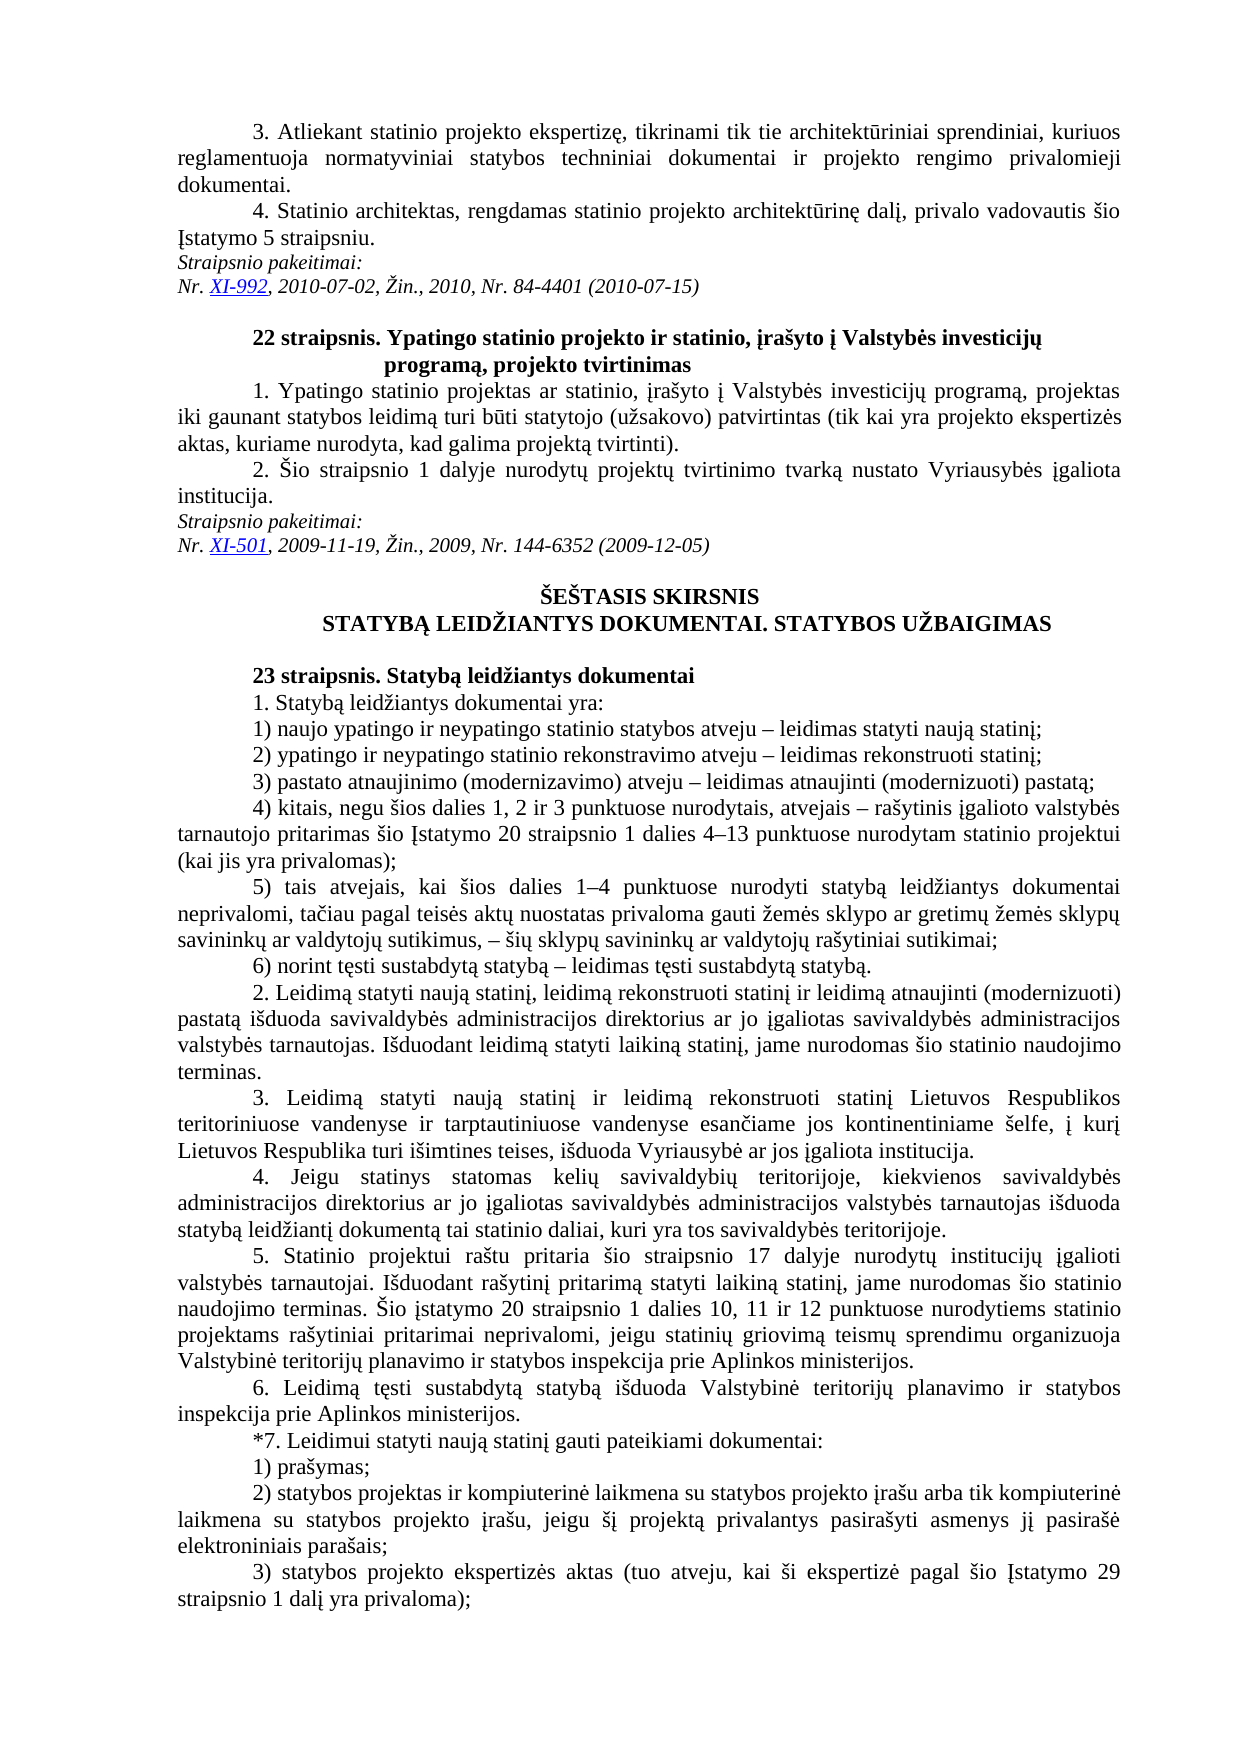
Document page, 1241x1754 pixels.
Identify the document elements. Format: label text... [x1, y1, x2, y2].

text *7. Leidimui statyti naują statinį gauti pateikiami dokumentai: [177, 1427, 1122, 1453]
text 6. Leidimą tęsti sustabdytą statybą išduoda Valstybinė teritorijų planavimo ir statybos inspekcija prie Aplinkos ministerijos. [177, 1374, 1122, 1427]
text 1) prašymas; [177, 1453, 1122, 1479]
text Straipsnio pakeitimai: [177, 509, 1122, 533]
text 2. Leidimą statyti naują statinį, leidimą rekonstruoti statinį ir leidimą atnaujinti (modernizuoti) pastatą išduoda savivaldybės administracijos direktorius ar jo įgaliotas savivaldybės administracijos valstybės tarnautojas. Išduodant leidimą statyti laikiną statinį, jame nurodomas šio statinio naudojimo terminas. [177, 979, 1122, 1084]
text Nr. XI-992, 2010-07-02, Žin., 2010, Nr. 84-4401 (2010-07-15) [177, 274, 1122, 298]
text programą, projekto tvirtinimas [384, 351, 1122, 377]
text Straipsnio pakeitimai: [177, 250, 1122, 274]
text 4. Jeigu statinys statomas kelių savivaldybių teritorijoje, kiekvienos savivaldybės administracijos direktorius ar jo įgaliotas savivaldybės administracijos valstybės tarnautojas išduoda statybą leidžiantį dokumentą tai statinio daliai, kuri yra tos savivaldybės teritorijoje. [177, 1163, 1122, 1242]
text 4. Statinio architektas, rengdamas statinio projekto architektūrinę dalį, privalo vadovautis šio Įstatymo 5 straipsniu. [177, 197, 1122, 250]
subtitle ŠEŠTASIS SKIRSNIS [177, 583, 1122, 610]
text 5) tais atvejais, kai šios dalies 1–4 punktuose nurodyti statybą leidžiantys dokumentai neprivalomi, tačiau pagal teisės aktų nuostatas privaloma gauti žemės sklypo ar gretimų žemės sklypų savininkų ar valdytojų sutikimus, – šių sklypų savininkų ar valdytojų rašytiniai sutikimai; [177, 873, 1122, 952]
text 22 straipsnis. Ypatingo statinio projekto ir statinio, įrašyto į Valstybės investicijų [252, 324, 1122, 351]
text Nr. XI-501, 2009-11-19, Žin., 2009, Nr. 144-6352 (2009-12-05) [177, 533, 1122, 557]
text 2) statybos projektas ir kompiuterinė laikmena su statybos projekto įrašu arba tik kompiuterinė laikmena su statybos projekto įrašu, jeigu šį projektą privalantys pasirašyti asmenys jį pasirašė elektroniniais parašais; [177, 1479, 1122, 1558]
text 1. Ypatingo statinio projektas ar statinio, įrašyto į Valstybės investicijų programą, projektas iki gaunant statybos leidimą turi būti statytojo (užsakovo) patvirtintas (tik kai yra projekto ekspertizės aktas, kuriame nurodyta, kad galima projektą tvirtinti). [177, 377, 1122, 456]
text 6) norint tęsti sustabdytą statybą – leidimas tęsti sustabdytą statybą. [177, 952, 1122, 979]
text 2) ypatingo ir neypatingo statinio rekonstravimo atveju – leidimas rekonstruoti statinį; [177, 741, 1122, 768]
text 5. Statinio projektui raštu pritaria šio straipsnio 17 dalyje nurodytų institucijų įgalioti valstybės tarnautojai. Išduodant rašytinį pritarimą statyti laikiną statinį, jame nurodomas šio statinio naudojimo terminas. Šio įstatymo 20 straipsnio 1 dalies 10, 11 ir 12 punktuose nurodytiems statinio projektams rašytiniai pritarimai neprivalomi, jeigu statinių griovimą teismų sprendimu organizuoja Valstybinė teritorijų planavimo ir statybos inspekcija prie Aplinkos ministerijos. [177, 1242, 1122, 1374]
text 2. Šio straipsnio 1 dalyje nurodytų projektų tvirtinimo tvarką nustato Vyriausybės įgaliota institucija. [177, 456, 1122, 509]
text 1. Statybą leidžiantys dokumentai yra: [177, 689, 1122, 715]
text 23 straipsnis. Statybą leidžiantys dokumentai [177, 662, 1122, 689]
text 3. Leidimą statyti naują statinį ir leidimą rekonstruoti statinį Lietuvos Respublikos teritoriniuose vandenyse ir tarptautiniuose vandenyse esančiame jos kontinentiniame šelfe, į kurį Lietuvos Respublika turi išimtines teises, išduoda Vyriausybė ar jos įgaliota institucija. [177, 1084, 1122, 1163]
text STATYBĄ LEIDŽIANTYS DOKUMENTAI. STATYBOS UŽBAIGIMAS [177, 610, 1122, 636]
text 3) pastato atnaujinimo (modernizavimo) atveju – leidimas atnaujinti (modernizuoti) pastatą; [177, 768, 1122, 794]
text 3. Atliekant statinio projekto ekspertizę, tikrinami tik tie architektūriniai sprendiniai, kuriuos reglamentuoja normatyviniai statybos techniniai dokumentai ir projekto rengimo privalomieji dokumentai. [177, 118, 1122, 197]
text 3) statybos projekto ekspertizės aktas (tuo atveju, kai ši ekspertizė pagal šio Įstatymo 29 straipsnio 1 dalį yra privaloma); [177, 1558, 1122, 1611]
text 4) kitais, negu šios dalies 1, 2 ir 3 punktuose nurodytais, atvejais – rašytinis įgalioto valstybės tarnautojo pritarimas šio Įstatymo 20 straipsnio 1 dalies 4–13 punktuose nurodytam statinio projektui (kai jis yra privalomas); [177, 794, 1122, 873]
text 1) naujo ypatingo ir neypatingo statinio statybos atveju – leidimas statyti naują statinį; [177, 715, 1122, 741]
